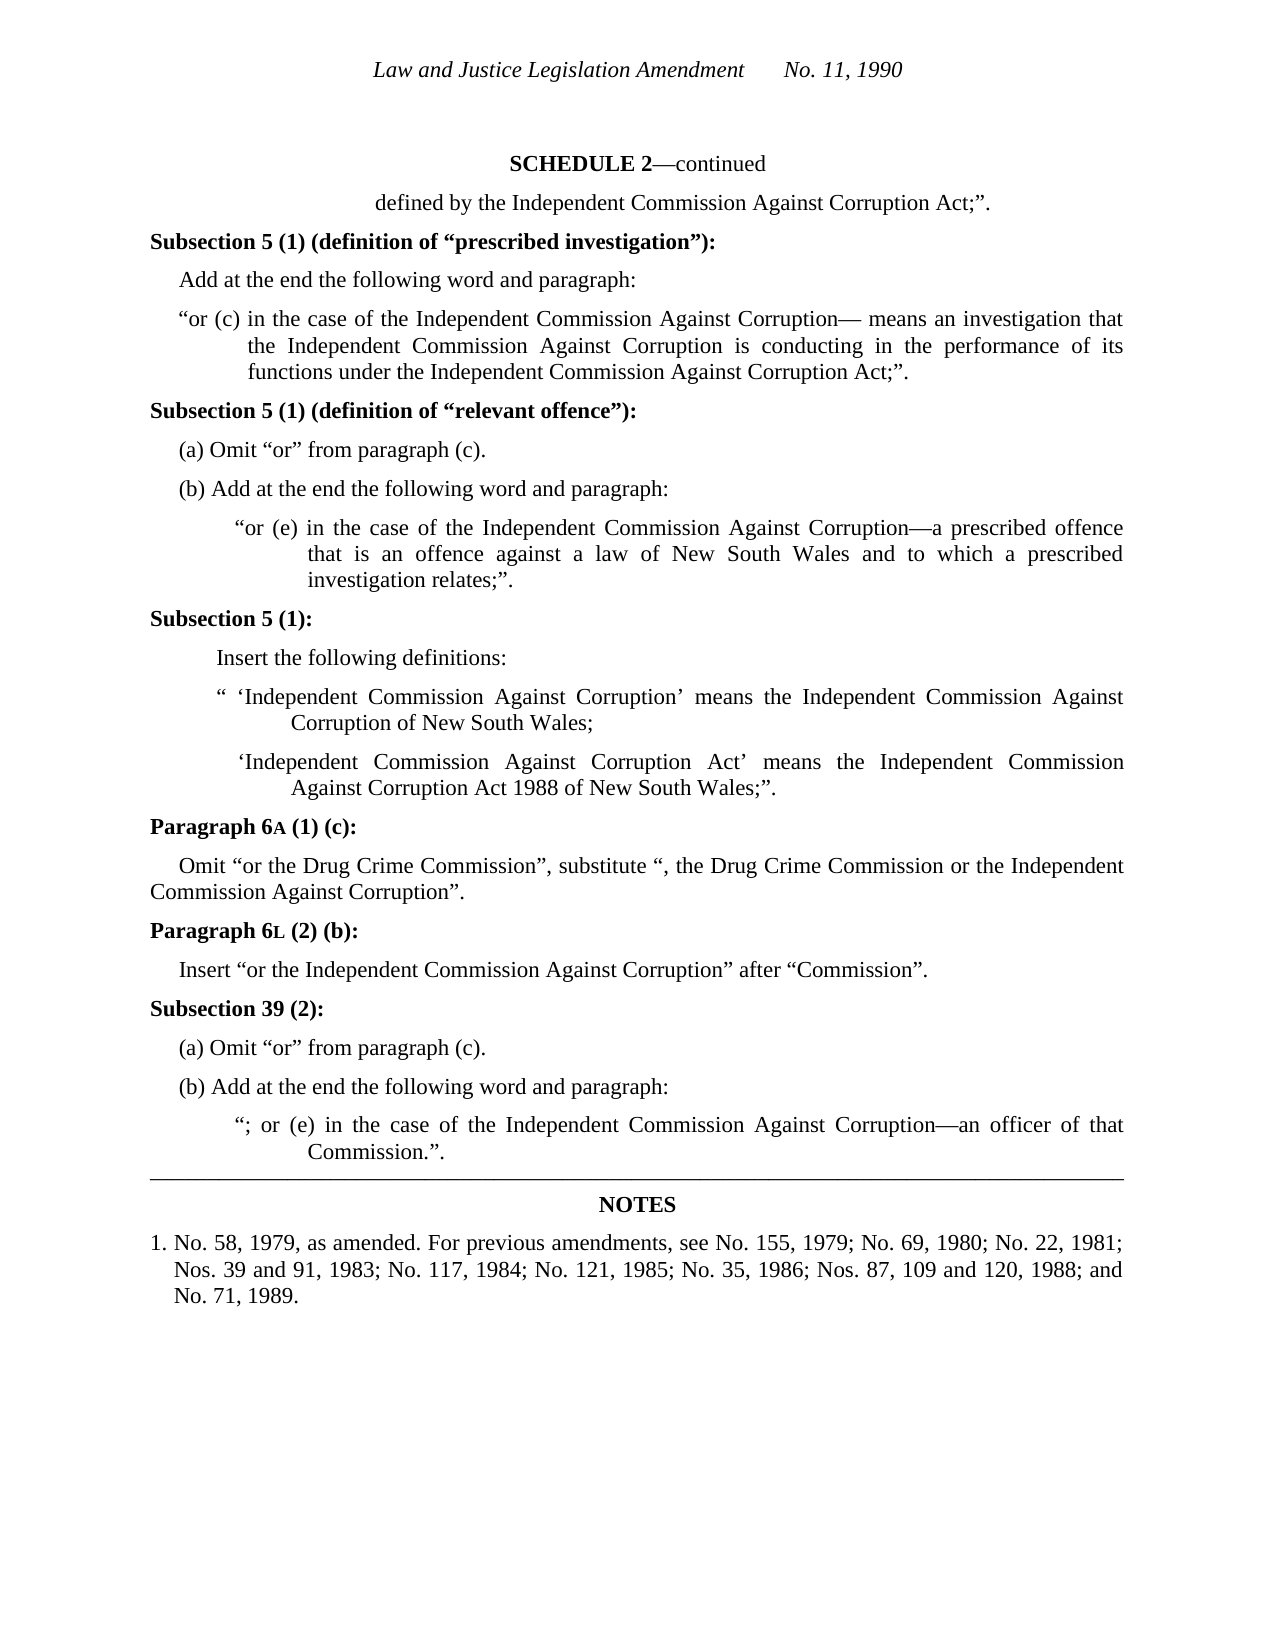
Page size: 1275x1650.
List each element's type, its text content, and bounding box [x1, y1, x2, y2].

text “or (e) in the case of the Independent Commission Against Corruption—a prescribed offence that is an offence against a law of New South Wales and to which a prescribed investigation relates;”. [234, 513, 1125, 593]
text (b) Add at the end the following word and paragraph: [150, 1073, 1125, 1099]
text Subsection 39 (2): [150, 995, 1125, 1021]
text ‘Independent Commission Against Corruption Act’ means the Independent Commission Against Corruption Act 1988 of New South Wales;”. [237, 748, 1125, 801]
text defined by the Independent Commission Against Corruption Act;”. [375, 189, 1125, 215]
text Subsection 5 (1) (definition of “prescribed investigation”): [150, 228, 1125, 254]
text SCHEDULE 2—continued [150, 150, 1125, 176]
text NOTES [150, 1191, 1125, 1217]
text “; or (e) in the case of the Independent Commission Against Corruption—an officer of that Commission.”. [234, 1112, 1125, 1164]
text 1. No. 58, 1979, as amended. For previous amendments, see No. 155, 1979; No. 69, 1980; No. 22, 1981; Nos. 39 and 91, 1983; No. 117, 1984; No. 121, 1985; No. 35, 1986; Nos. 87, 109 and 120, 1988; and No. 71, 1989. [150, 1229, 1125, 1308]
text Paragraph 6a (1) (c): [150, 813, 1125, 839]
text “or (c) in the case of the Independent Commission Against Corruption— means an investigation that the Independent Commission Against Corruption is conducting in the performance of its functions under the Independent Commission Against Corruption Act;”. [178, 305, 1125, 384]
text Subsection 5 (1): [150, 605, 1125, 631]
text (b) Add at the end the following word and paragraph: [150, 475, 1125, 501]
text (a) Omit “or” from paragraph (c). [150, 1034, 1125, 1060]
text Subsection 5 (1) (definition of “relevant offence”): [150, 397, 1125, 423]
text Insert “or the Independent Commission Against Corruption” after “Commission”. [150, 956, 1125, 982]
text “ ‘Independent Commission Against Corruption’ means the Independent Commission Against Corruption of New South Wales; [216, 683, 1125, 736]
text Insert the following definitions: [187, 644, 1125, 670]
text Add at the end the following word and paragraph: [150, 267, 1125, 293]
text Omit “or the Drug Crime Commission”, substitute “, the Drug Crime Commission or the Independent Commission Against Corruption”. [150, 852, 1125, 905]
text Paragraph 6l (2) (b): [150, 917, 1125, 944]
text (a) Omit “or” from paragraph (c). [150, 436, 1125, 462]
text ––––––––––––––––––––––––––––––––––––––––––––––––––––––––––––––––––––––––––––––––––––– [150, 1164, 1125, 1191]
